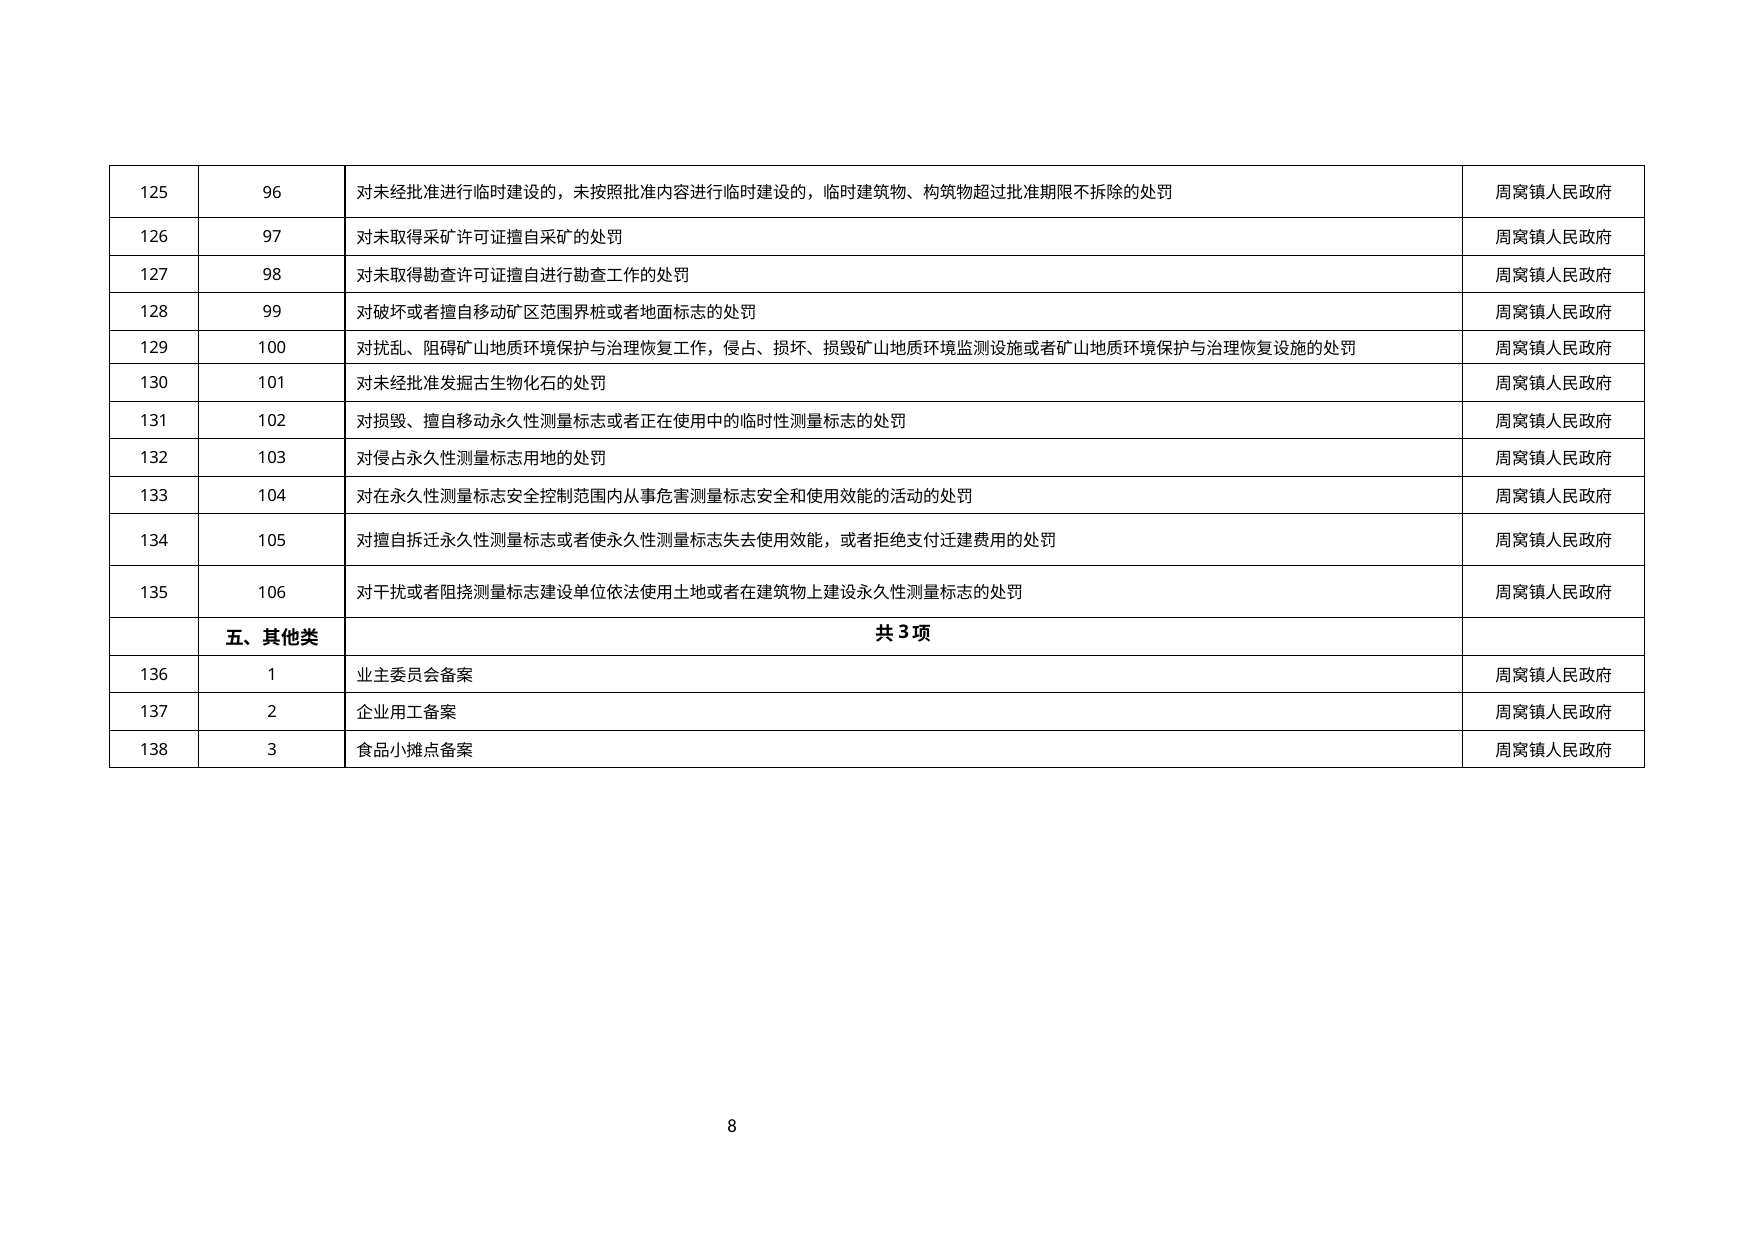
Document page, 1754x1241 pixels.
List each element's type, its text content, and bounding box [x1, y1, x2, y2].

table_cell 周窝镇人民政府 [1463, 514, 1644, 565]
table_cell 137 [110, 693, 198, 729]
table_cell 对未取得勘查许可证擅自进行勘查工作的处罚 [346, 256, 1462, 292]
table_cell 131 [110, 402, 198, 438]
table_cell 127 [110, 256, 198, 292]
table_cell 对未取得采矿许可证擅自采矿的处罚 [346, 218, 1462, 254]
table_cell 1 [199, 656, 344, 692]
table_cell [1463, 618, 1644, 654]
table_cell 周窝镇人民政府 [1463, 218, 1644, 254]
table_cell 对干扰或者阻挠测量标志建设单位依法使用土地或者在建筑物上建设永久性测量标志的处罚 [346, 566, 1462, 617]
table_cell 106 [199, 566, 344, 617]
table_cell 周窝镇人民政府 [1463, 731, 1644, 767]
table_cell 对未经批准发掘古生物化石的处罚 [346, 364, 1462, 401]
table_cell 业主委员会备案 [346, 656, 1462, 692]
table_cell 对在永久性测量标志安全控制范围内从事危害测量标志安全和使用效能的活动的处罚 [346, 477, 1462, 513]
table_cell 对损毁、擅自移动永久性测量标志或者正在使用中的临时性测量标志的处罚 [346, 402, 1462, 438]
table_cell 135 [110, 566, 198, 617]
table_cell 97 [199, 218, 344, 254]
table_cell 98 [199, 256, 344, 292]
table_cell 周窝镇人民政府 [1463, 439, 1644, 476]
table_cell 128 [110, 293, 198, 329]
table_cell 138 [110, 731, 198, 767]
table_cell 周窝镇人民政府 [1463, 166, 1644, 217]
table_cell 103 [199, 439, 344, 476]
table_cell 134 [110, 514, 198, 565]
table_cell 对擅自拆迁永久性测量标志或者使永久性测量标志失去使用效能，或者拒绝支付迁建费用的处罚 [346, 514, 1462, 565]
table_cell 132 [110, 439, 198, 476]
table_cell 周窝镇人民政府 [1463, 693, 1644, 729]
table_cell 周窝镇人民政府 [1463, 656, 1644, 692]
table_cell [110, 618, 198, 654]
table_cell 129 [110, 331, 198, 363]
table_cell 133 [110, 477, 198, 513]
table_cell 3 [199, 731, 344, 767]
table_cell 105 [199, 514, 344, 565]
table_cell 102 [199, 402, 344, 438]
table_cell 食品小摊点备案 [346, 731, 1462, 767]
table_cell 周窝镇人民政府 [1463, 402, 1644, 438]
table_cell 周窝镇人民政府 [1463, 293, 1644, 329]
table_cell 136 [110, 656, 198, 692]
table_cell 2 [199, 693, 344, 729]
table_cell 126 [110, 218, 198, 254]
table_cell 96 [199, 166, 344, 217]
table_cell 104 [199, 477, 344, 513]
table_cell 周窝镇人民政府 [1463, 256, 1644, 292]
table_cell 周窝镇人民政府 [1463, 364, 1644, 401]
table_cell 周窝镇人民政府 [1463, 477, 1644, 513]
table_cell 125 [110, 166, 198, 217]
table_cell 共3项 [346, 618, 1462, 654]
table_cell 周窝镇人民政府 [1463, 331, 1644, 363]
table_cell 企业用工备案 [346, 693, 1462, 729]
table_cell 130 [110, 364, 198, 401]
table_cell 五、其他类 [199, 618, 344, 654]
table_cell 对未经批准进行临时建设的，未按照批准内容进行临时建设的，临时建筑物、构筑物超过批准期限不拆除的处罚 [346, 166, 1462, 217]
table_cell 100 [199, 331, 344, 363]
table_cell 对侵占永久性测量标志用地的处罚 [346, 439, 1462, 476]
table_cell 101 [199, 364, 344, 401]
table_cell 周窝镇人民政府 [1463, 566, 1644, 617]
table_cell 对扰乱、阻碍矿山地质环境保护与治理恢复工作，侵占、损坏、损毁矿山地质环境监测设施或者矿山地质环境保护与治理恢复设施的处罚 [346, 331, 1462, 363]
table_cell 99 [199, 293, 344, 329]
table_cell 对破坏或者擅自移动矿区范围界桩或者地面标志的处罚 [346, 293, 1462, 329]
